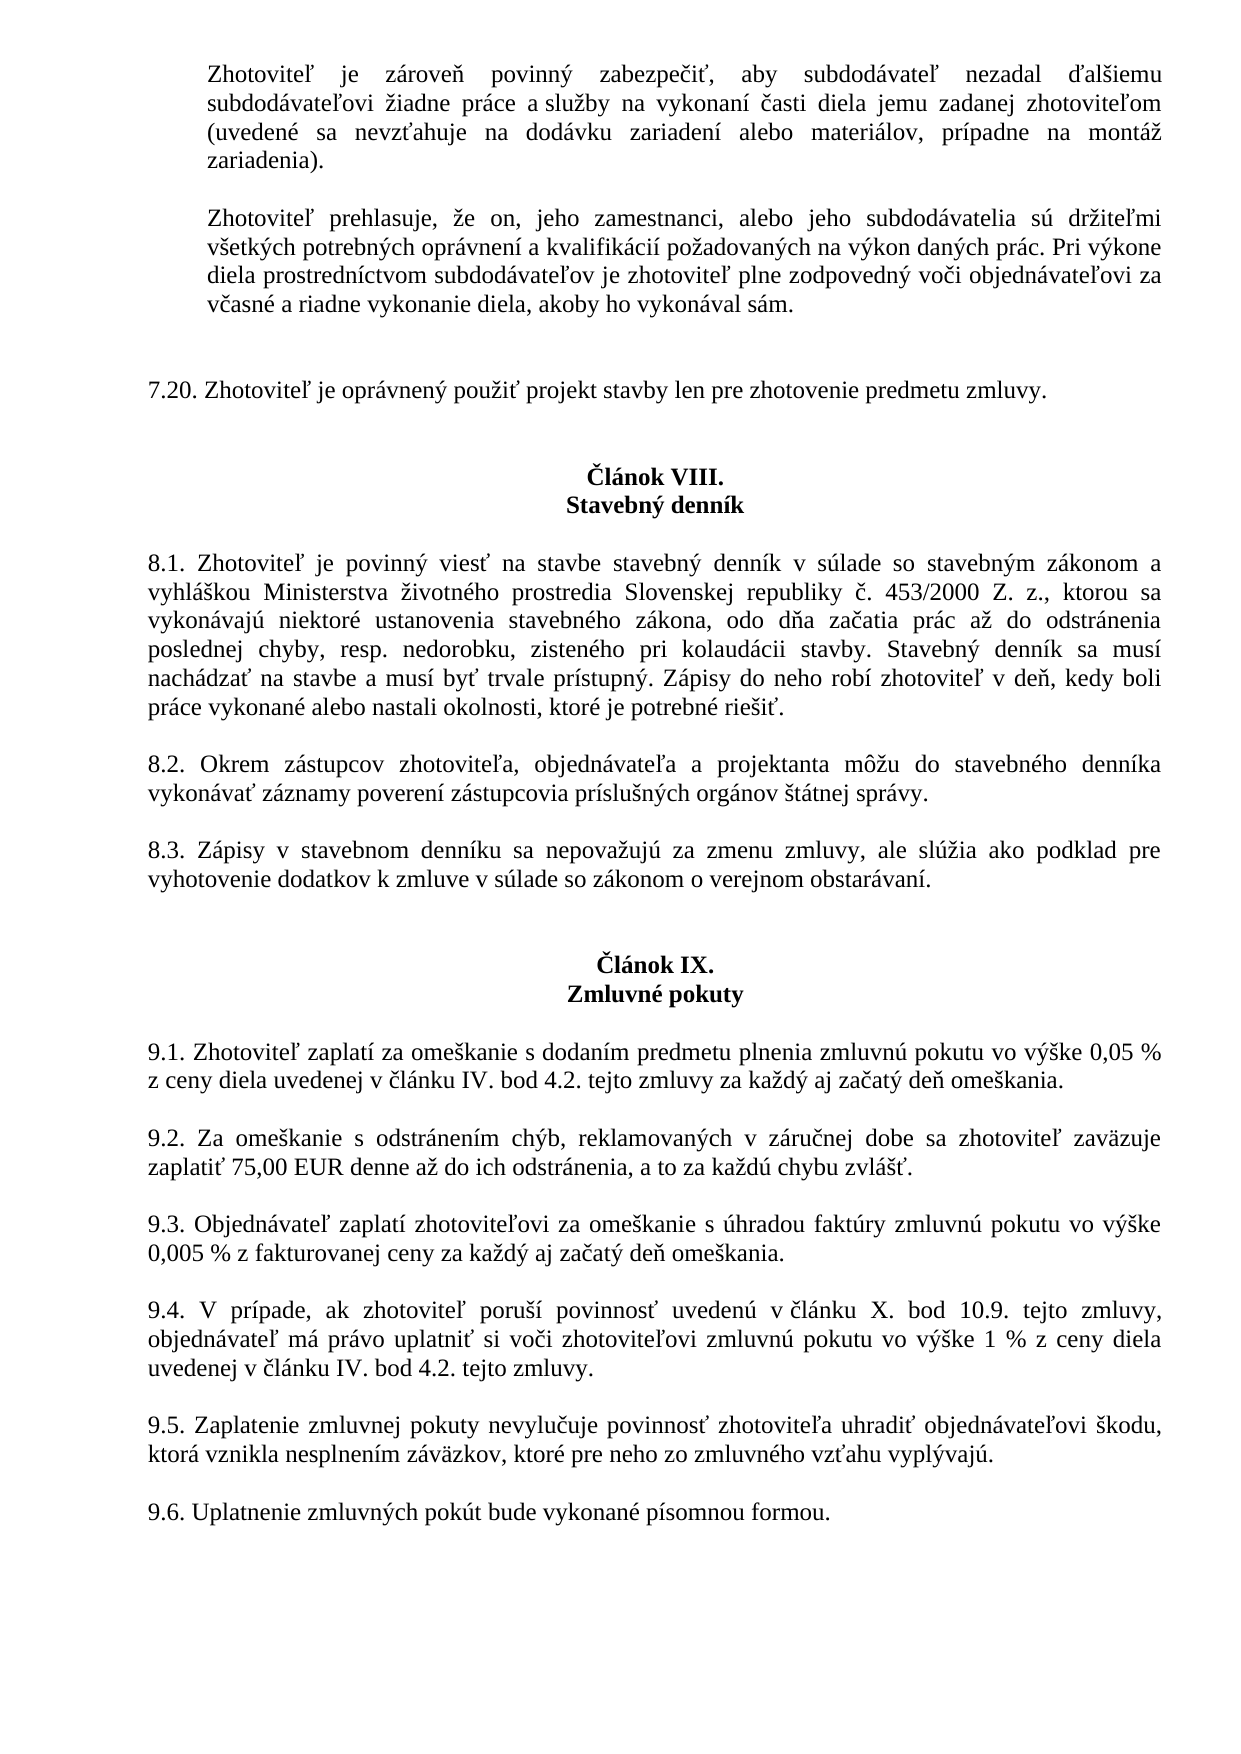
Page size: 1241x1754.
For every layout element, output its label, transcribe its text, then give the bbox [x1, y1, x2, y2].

text 9.4. V prípade, ak zhotoviteľ poruší povinnosť uvedenú v článku X. bod 10.9. tejto zmluvy, objednávateľ má právo uplatniť si voči zhotoviteľovi zmluvnú pokutu vo výške 1 % z ceny diela uvedenej v článku IV. bod 4.2. tejto zmluvy. [148, 1295, 1162, 1382]
text 9.1. Zhotoviteľ zaplatí za omeškanie s dodaním predmetu plnenia zmluvnú pokutu vo výške 0,05 % z ceny diela uvedenej v článku IV. bod 4.2. tejto zmluvy za každý aj začatý deň omeškania. [148, 1037, 1162, 1094]
text Článok VIII. [148, 462, 1162, 490]
text Článok IX. [148, 950, 1162, 979]
text 9.2. Za omeškanie s odstránením chýb, reklamovaných v záručnej dobe sa zhotoviteľ zaväzuje zaplatiť 75,00 EUR denne až do ich odstránenia, a to za každú chybu zvlášť. [148, 1123, 1162, 1180]
text 8.1. Zhotoviteľ je povinný viesť na stavbe stavebný denník v súlade so stavebným zákonom a vyhláškou Ministerstva životného prostredia Slovenskej republiky č. 453/2000 Z. z., ktorou sa vykonávajú niektoré ustanovenia stavebného zákona, odo dňa začatia prác až do odstránenia poslednej chyby, resp. nedorobku, zisteného pri kolaudácii stavby. Stavebný denník sa musí nachádzať na stavbe a musí byť trvale prístupný. Zápisy do neho robí zhotoviteľ v deň, kedy boli práce vykonané alebo nastali okolnosti, ktoré je potrebné riešiť. [148, 548, 1162, 720]
text Zhotoviteľ je zároveň povinný zabezpečiť, aby subdodávateľ nezadal ďalšiemu subdodávateľovi žiadne práce a služby na vykonaní časti diela jemu zadanej zhotoviteľom (uvedené sa nevzťahuje na dodávku zariadení alebo materiálov, prípadne na montáž zariadenia). [207, 59, 1162, 174]
text 9.5. Zaplatenie zmluvnej pokuty nevylučuje povinnosť zhotoviteľa uhradiť objednávateľovi škodu, ktorá vznikla nesplnením záväzkov, ktoré pre neho zo zmluvného vzťahu vyplývajú. [148, 1410, 1162, 1468]
text Stavebný denník [148, 490, 1162, 519]
text Zmluvné pokuty [148, 979, 1162, 1008]
text Zhotoviteľ prehlasuje, že on, jeho zamestnanci, alebo jeho subdodávatelia sú držiteľmi všetkých potrebných oprávnení a kvalifikácií požadovaných na výkon daných prác. Pri výkone diela prostredníctvom subdodávateľov je zhotoviteľ plne zodpovedný voči objednávateľovi za včasné a riadne vykonanie diela, akoby ho vykonával sám. [207, 203, 1162, 318]
text 8.2. Okrem zástupcov zhotoviteľa, objednávateľa a projektanta môžu do stavebného denníka vykonávať záznamy poverení zástupcovia príslušných orgánov štátnej správy. [148, 749, 1162, 807]
text 8.3. Zápisy v stavebnom denníku sa nepovažujú za zmenu zmluvy, ale slúžia ako podklad pre vyhotovenie dodatkov k zmluve v súlade so zákonom o verejnom obstarávaní. [148, 835, 1162, 893]
text 9.6. Uplatnenie zmluvných pokút bude vykonané písomnou formou. [148, 1497, 1162, 1525]
text 7.20. Zhotoviteľ je oprávnený použiť projekt stavby len pre zhotovenie predmetu zmluvy. [148, 375, 1162, 404]
text 9.3. Objednávateľ zaplatí zhotoviteľovi za omeškanie s úhradou faktúry zmluvnú pokutu vo výške 0,005 % z fakturovanej ceny za každý aj začatý deň omeškania. [148, 1209, 1162, 1267]
